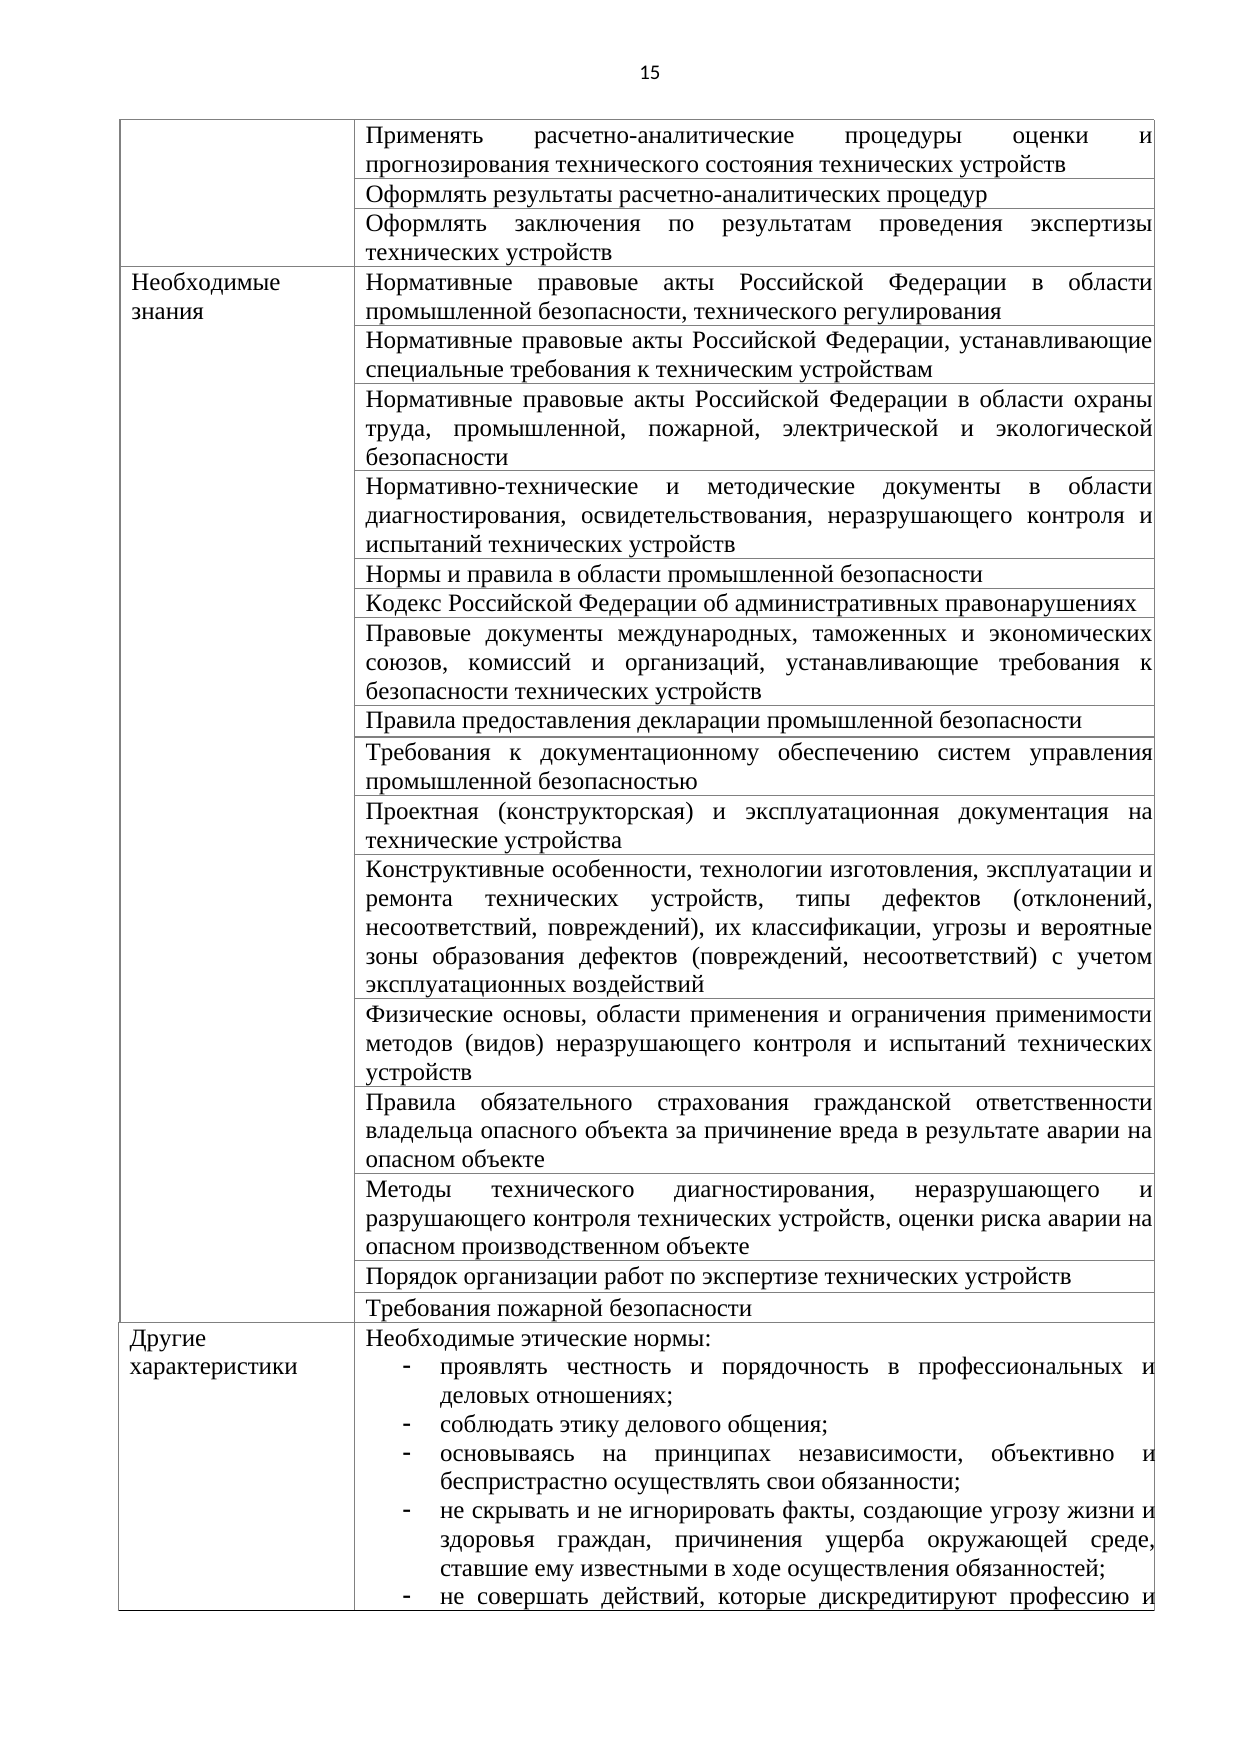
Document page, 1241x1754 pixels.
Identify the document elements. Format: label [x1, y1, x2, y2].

table_cell [107, 118, 1155, 1611]
